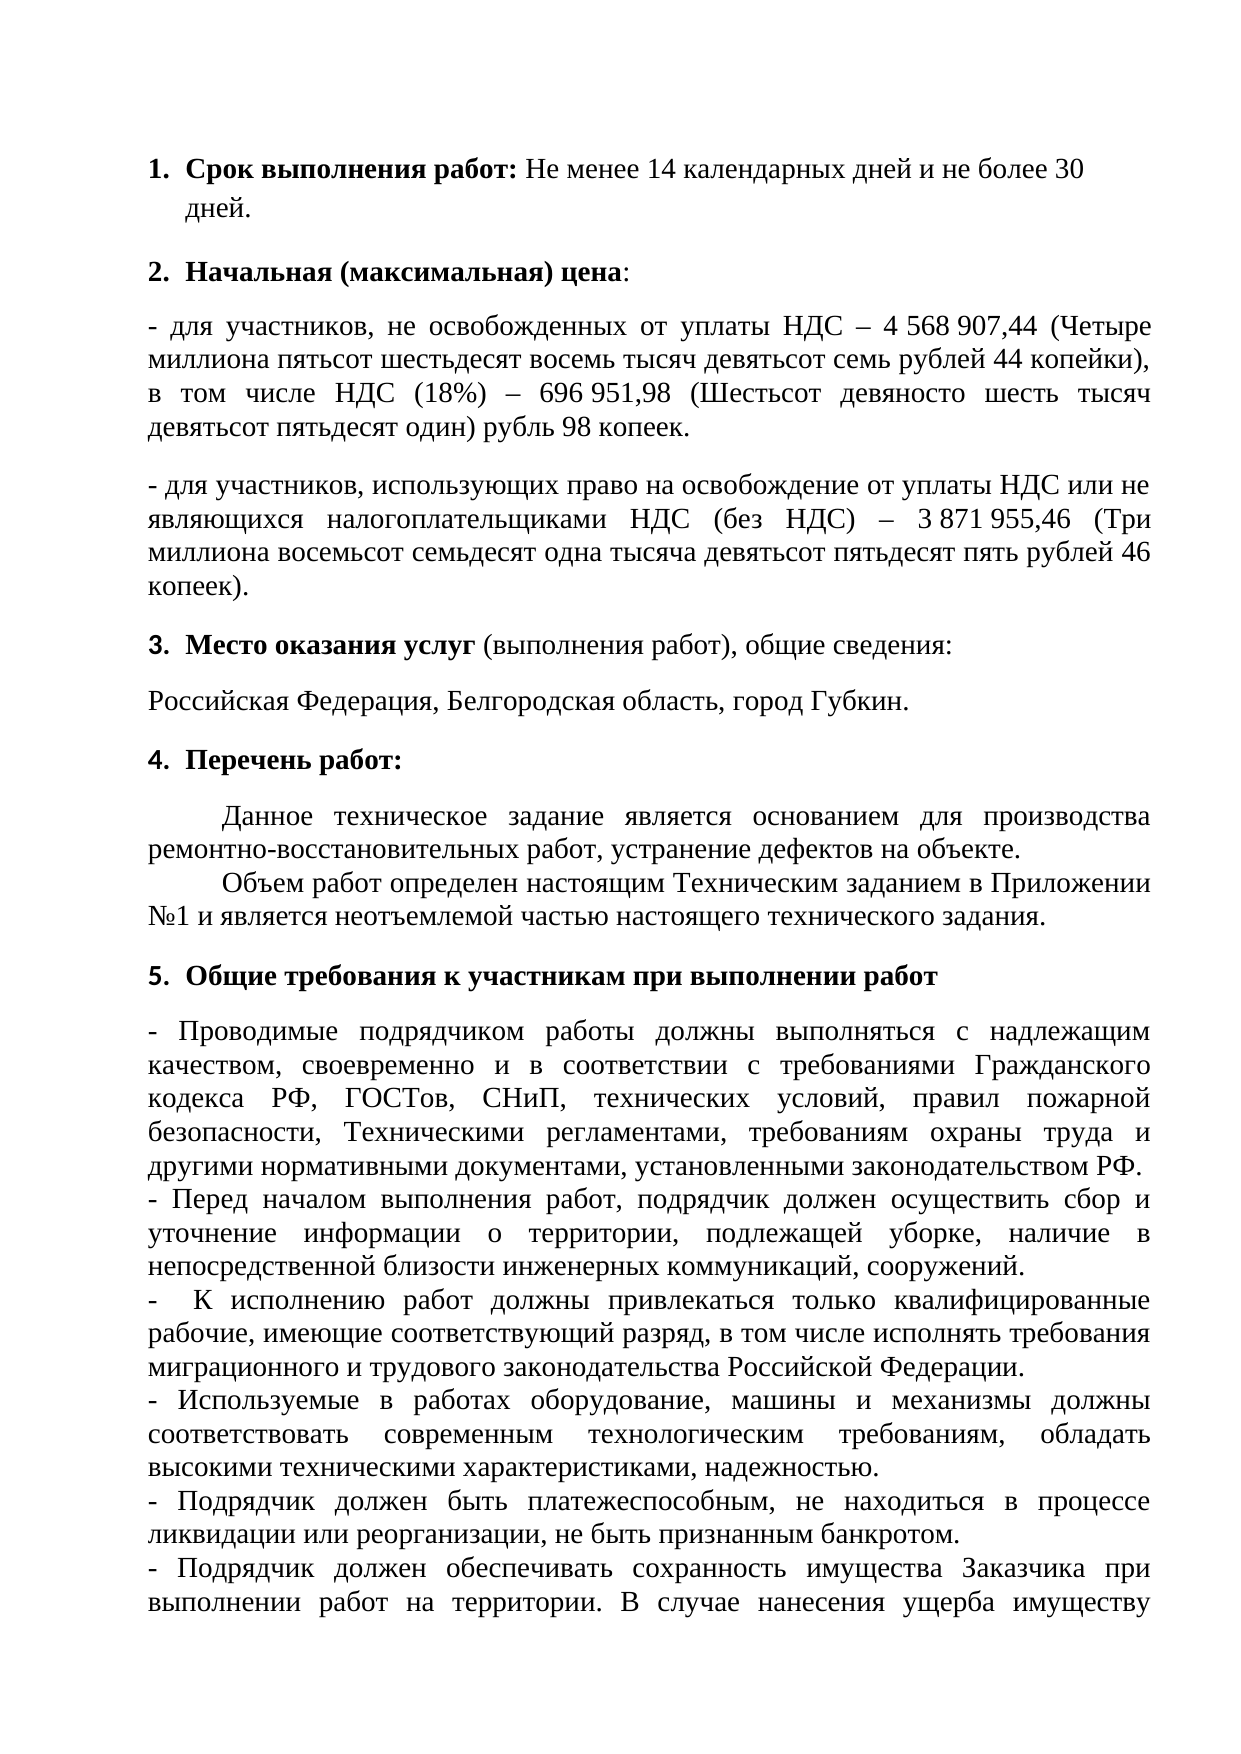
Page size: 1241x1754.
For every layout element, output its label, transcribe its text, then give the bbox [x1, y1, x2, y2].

list Общие требования к участникам при выполнении работ [148, 957, 1152, 993]
text - Используемые в работах оборудование, машины и механизмы должны соответствовать современным технологическим требованиям, обладать высокими техническими характеристиками, надежностью. [148, 1382, 1152, 1483]
list Перечень работ: [148, 741, 1152, 777]
text - для участников, не освобожденных от уплаты НДС – 4 568 907,44 (Четыре миллиона пятьсот шестьдесят восемь тысяч девятьсот семь рублей 44 копейки), в том числе НДС (18%) – 696 951,98 (Шестьсот девяносто шесть тысяч девятьсот пятьдесят один) рубль 98 копеек. [148, 308, 1152, 442]
text Данное техническое задание является основанием для производства ремонтно-восстановительных работ, устранение дефектов на объекте. [148, 798, 1152, 865]
text - К исполнению работ должны привлекаться только квалифицированные рабочие, имеющие соответствующий разряд, в том числе исполнять требования миграционного и трудового законодательства Российской Федерации. [148, 1282, 1152, 1382]
text - Подрядчик должен быть платежеспособным, не находиться в процессе ликвидации или реорганизации, не быть признанным банкротом. [148, 1483, 1152, 1550]
text - Перед началом выполнения работ, подрядчик должен осуществить сбор и уточнение информации о территории, подлежащей уборке, наличие в непосредственной близости инженерных коммуникаций, сооружений. [148, 1181, 1152, 1282]
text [148, 1550, 1152, 1617]
text - Проводимые подрядчиком работы должны выполняться с надлежащим качеством, своевременно и в соответствии с требованиями Гражданского кодекса РФ, ГОСТов, СНиП, технических условий, правил пожарной безопасности, Техническими регламентами, требованиям охраны труда и другими нормативными документами, установленными законодательством РФ. [148, 1013, 1152, 1181]
text Российская Федерация, Белгородская область, город Губкин. [148, 683, 1152, 716]
list Место оказания услуг (выполнения работ), общие сведения: [148, 626, 1152, 662]
list Начальная (максимальная) цена: [148, 254, 1152, 287]
text Объем работ определен настоящим Техническим заданием в Приложении №1 и является неотъемлемой частью настоящего технического задания. [148, 865, 1152, 932]
list Срок выполнения работ: Не менее 14 календарных дней и не более 30 дней. [148, 152, 1152, 224]
text - для участников, использующих право на освобождение от уплаты НДС или не являющихся налогоплательщиками НДС (без НДС) – 3 871 955,46 (Три миллиона восемьсот семьдесят одна тысяча девятьсот пятьдесят пять рублей 46 копеек). [148, 467, 1152, 601]
